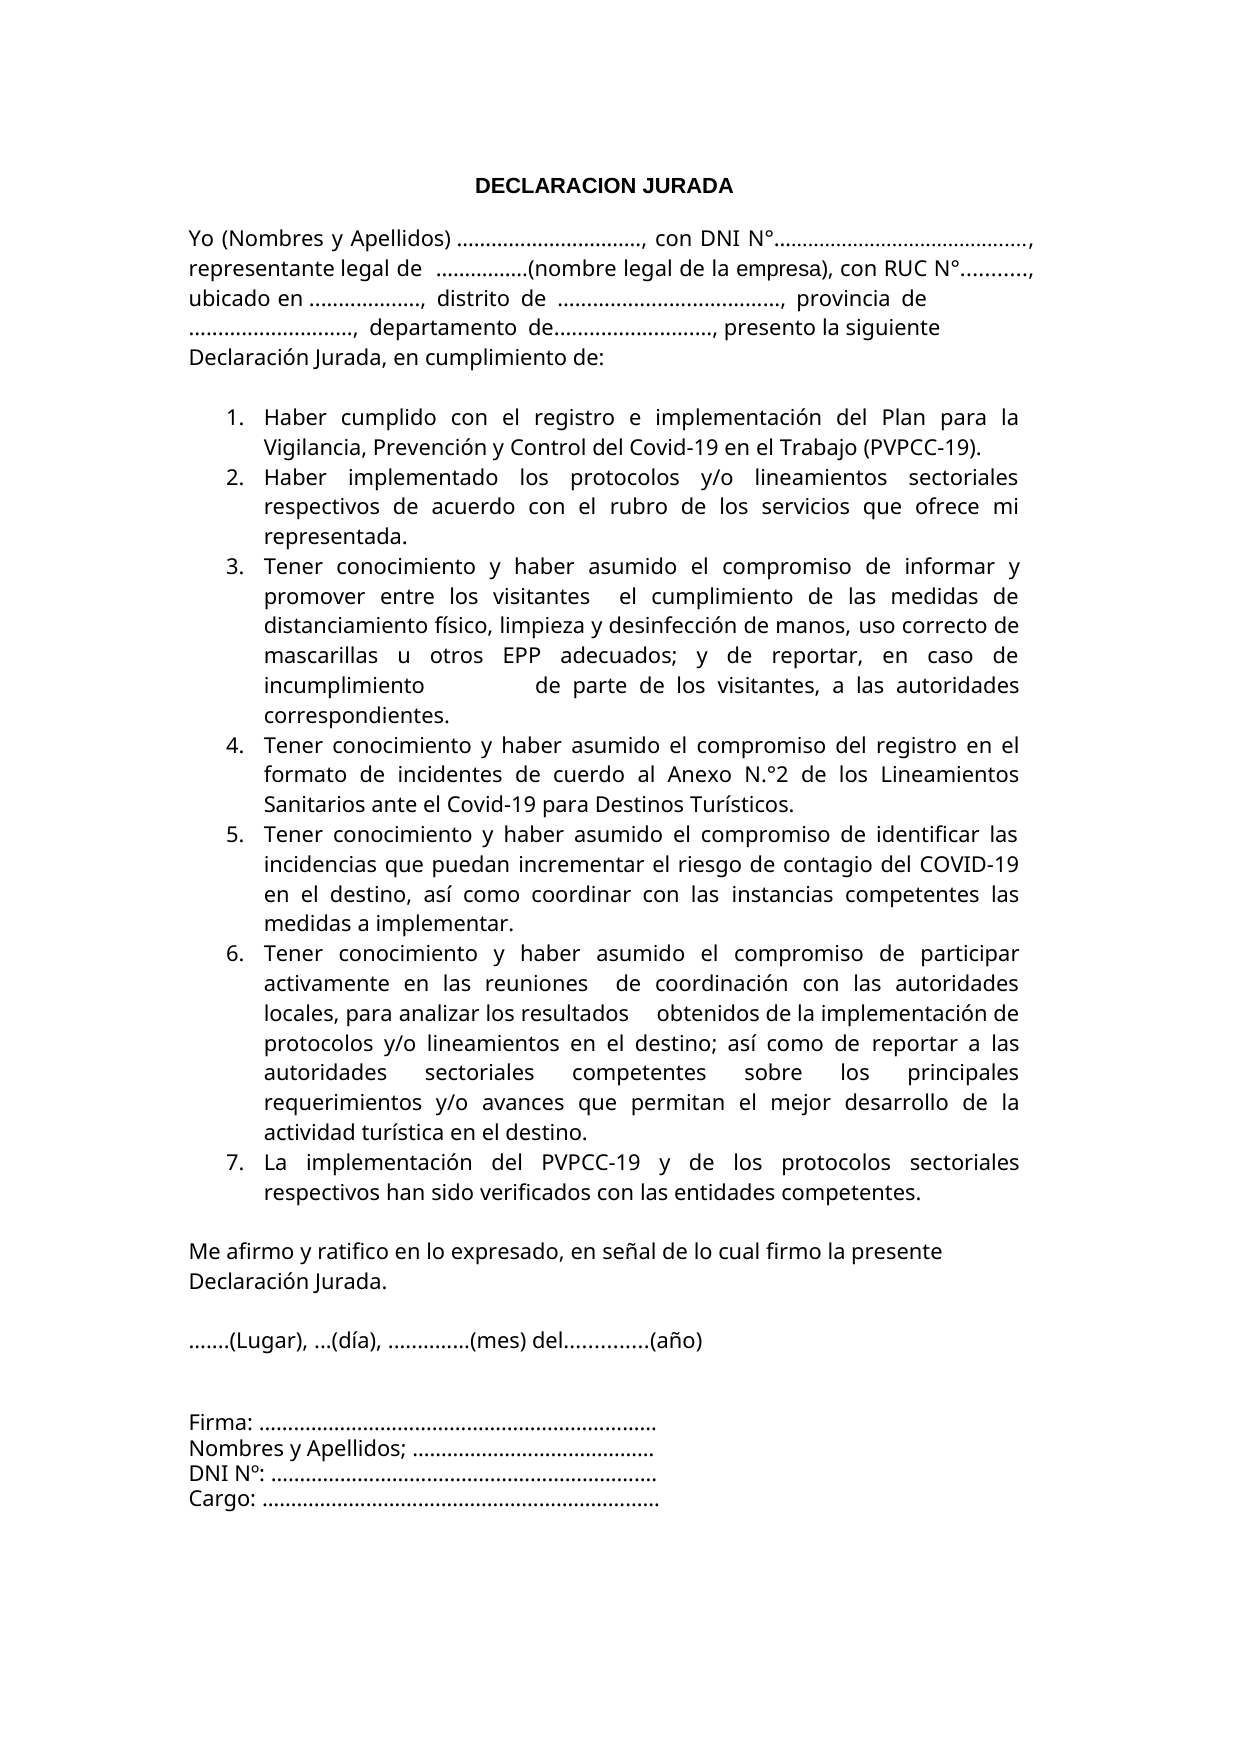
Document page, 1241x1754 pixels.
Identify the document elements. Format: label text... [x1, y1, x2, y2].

list Tener conocimiento y haber asumido el compromiso de identificar las incidencias que puedan incrementar el riesgo de contagio del COVID-19 en el destino, así como coordinar con las instancias competentes las medidas a implementar. [226, 819, 1019, 938]
text Yo (Nombres y Apellidos) ………………………….., con DNI N°… , representante legal de …………….(nombre legal de la empresa), con RUC N° , ubicado en ..................., distrito de ......................................, provincia de ............................, departamento de..........................., presento la siguiente Declaración Jurada, en cumplimiento de: [188, 223, 1063, 372]
list Tener conocimiento y haber asumido el compromiso de participar activamente en las reuniones de coordinación con las autoridades locales, para analizar los resultados obtenidos de la implementación de protocolos y/o lineamientos en el destino; así como de reportar a las autoridades sectoriales competentes sobre los principales requerimientos y/o avances que permitan el mejor desarrollo de la actividad turística en el destino. [226, 938, 1019, 1147]
text Firma: …………………………………………………………… [188, 1411, 1063, 1436]
text .......(Lugar), ...(día), ..............(mes) del (año) [188, 1325, 1063, 1355]
text Nombres y Apellidos; …………………………………… [188, 1436, 1063, 1461]
list La implementación del PVPCC-19 y de los protocolos sectoriales respectivos han sido verificados con las entidades competentes. [226, 1147, 1019, 1206]
list Haber implementado los protocolos y/o lineamientos sectoriales respectivos de acuerdo con el rubro de los servicios que ofrece mi representada. [226, 462, 1019, 551]
text DECLARACION JURADA [260, 173, 948, 198]
text DNI Nº: …………………………………………………………. [188, 1461, 1063, 1486]
text Me afirmo y ratifico en lo expresado, en señal de lo cual firmo la presente Declaración Jurada. [188, 1236, 1063, 1296]
text Cargo: …………………………………………………………… [188, 1486, 1063, 1511]
list Tener conocimiento y haber asumido el compromiso del registro en el formato de incidentes de cuerdo al Anexo N.°2 de los Lineamientos Sanitarios ante el Covid-19 para Destinos Turísticos. [226, 730, 1020, 819]
list Haber cumplido con el registro e implementación del Plan para la Vigilancia, Prevención y Control del Covid-19 en el Trabajo (PVPCC-19). [226, 402, 1019, 462]
list Tener conocimiento y haber asumido el compromiso de informar y promover entre los visitantes el cumplimiento de las medidas de distanciamiento físico, limpieza y desinfección de manos, uso correcto de mascarillas u otros EPP adecuados; y de reportar, en caso de incumplimiento de parte de los visitantes, a las autoridades correspondientes. [226, 551, 1019, 730]
